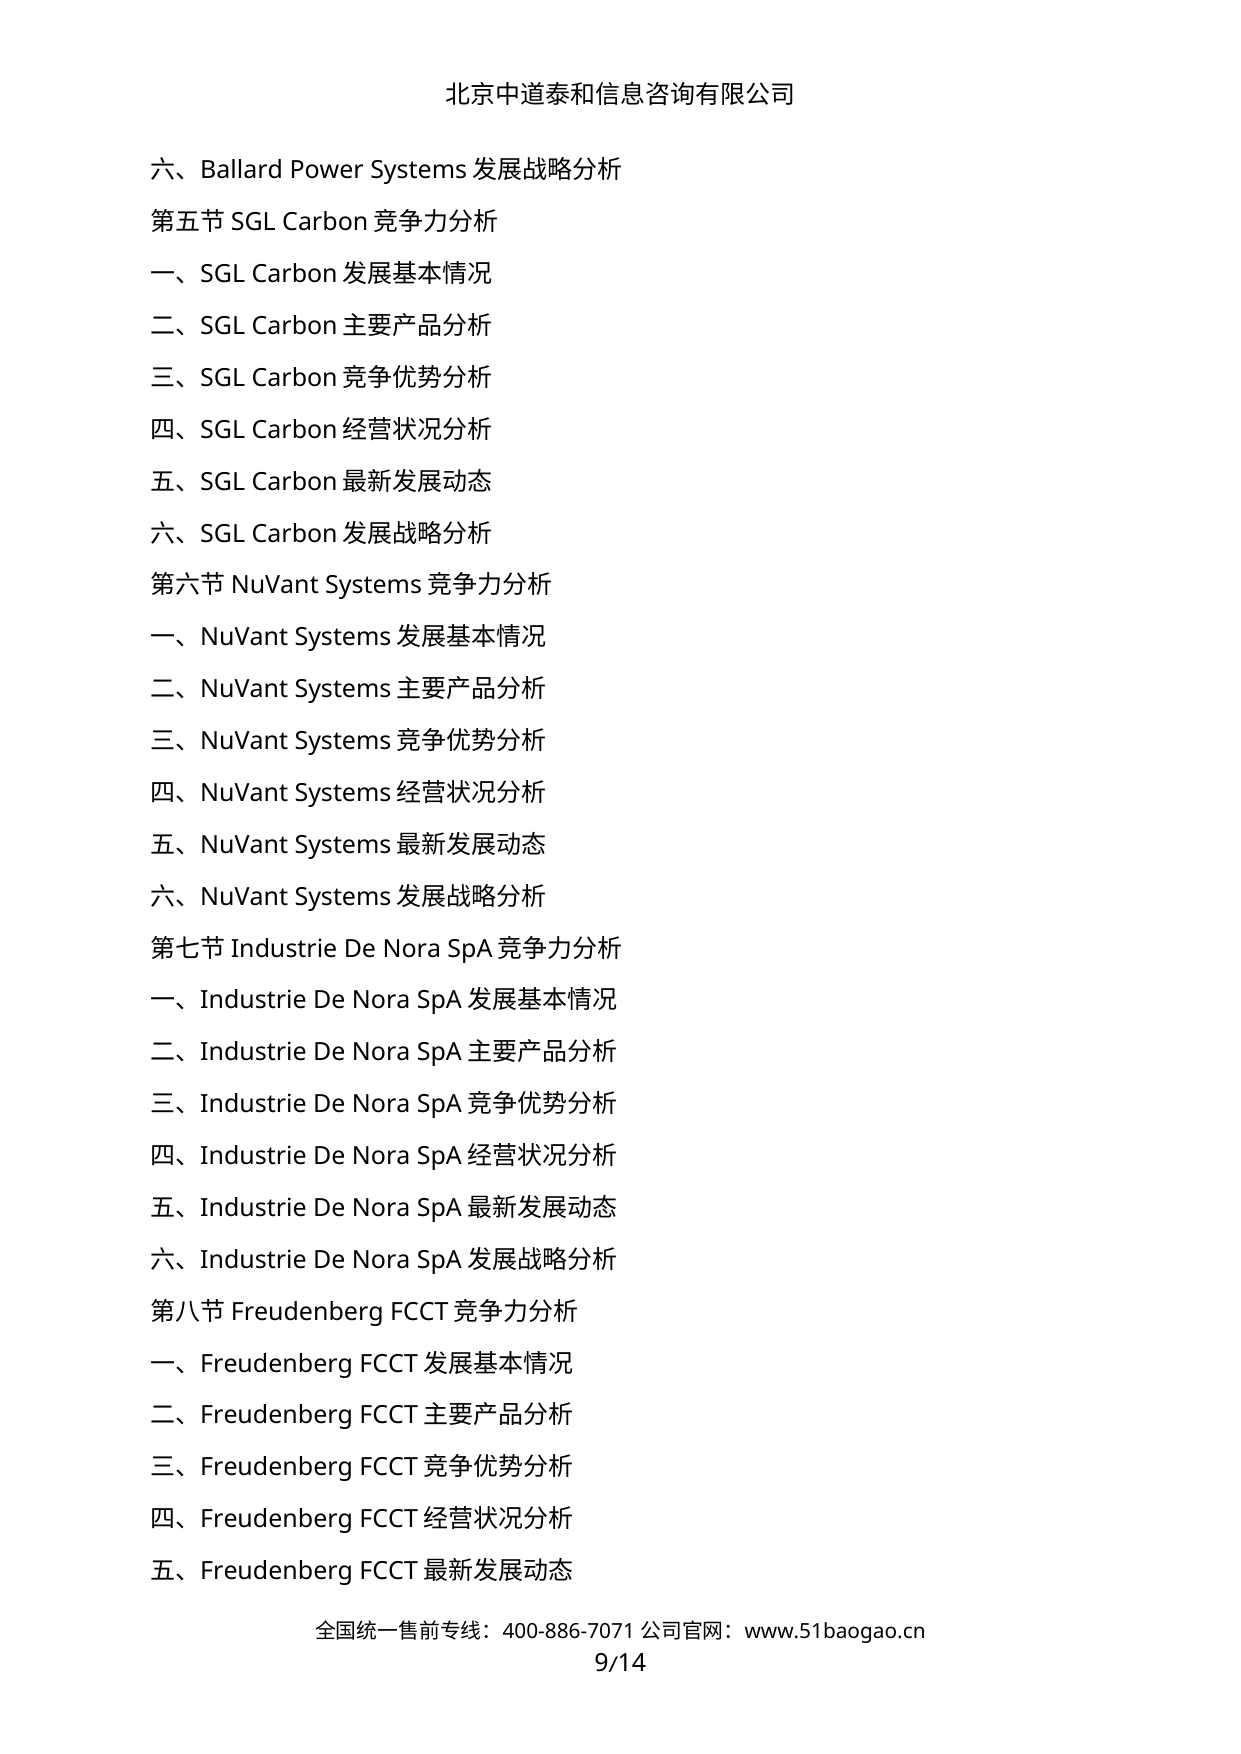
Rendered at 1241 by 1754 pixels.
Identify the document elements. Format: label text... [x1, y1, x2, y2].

text 一、NuVant Systems发展基本情况 [150, 617, 1090, 653]
text 六、Ballard Power Systems发展战略分析 [150, 150, 1090, 186]
text 二、Industrie De Nora SpA主要产品分析 [150, 1032, 1090, 1068]
text 六、NuVant Systems发展战略分析 [150, 876, 1090, 912]
text 三、SGL Carbon竞争优势分析 [150, 357, 1090, 394]
text 二、NuVant Systems主要产品分析 [150, 669, 1090, 705]
text 第八节 Freudenberg FCCT竞争力分析 [150, 1291, 1090, 1327]
text 四、Freudenberg FCCT经营状况分析 [150, 1499, 1090, 1535]
text 第五节 SGL Carbon竞争力分析 [150, 202, 1090, 238]
text 一、Industrie De Nora SpA发展基本情况 [150, 980, 1090, 1016]
text 六、SGL Carbon发展战略分析 [150, 513, 1090, 549]
text 一、SGL Carbon发展基本情况 [150, 254, 1090, 290]
text 四、SGL Carbon经营状况分析 [150, 409, 1090, 446]
text 三、Freudenberg FCCT竞争优势分析 [150, 1447, 1090, 1483]
text 四、Industrie De Nora SpA经营状况分析 [150, 1136, 1090, 1172]
text 第六节 NuVant Systems竞争力分析 [150, 565, 1090, 601]
text 二、SGL Carbon主要产品分析 [150, 306, 1090, 342]
text 五、NuVant Systems最新发展动态 [150, 824, 1090, 861]
text 五、SGL Carbon最新发展动态 [150, 461, 1090, 497]
text 二、Freudenberg FCCT主要产品分析 [150, 1395, 1090, 1431]
text 三、Industrie De Nora SpA竞争优势分析 [150, 1084, 1090, 1120]
text 五、Industrie De Nora SpA最新发展动态 [150, 1187, 1090, 1224]
text 六、Industrie De Nora SpA发展战略分析 [150, 1239, 1090, 1276]
text 三、NuVant Systems竞争优势分析 [150, 721, 1090, 757]
text 五、Freudenberg FCCT最新发展动态 [150, 1551, 1090, 1587]
text 四、NuVant Systems经营状况分析 [150, 772, 1090, 809]
text 一、Freudenberg FCCT发展基本情况 [150, 1343, 1090, 1379]
text 第七节 Industrie De Nora SpA竞争力分析 [150, 928, 1090, 964]
